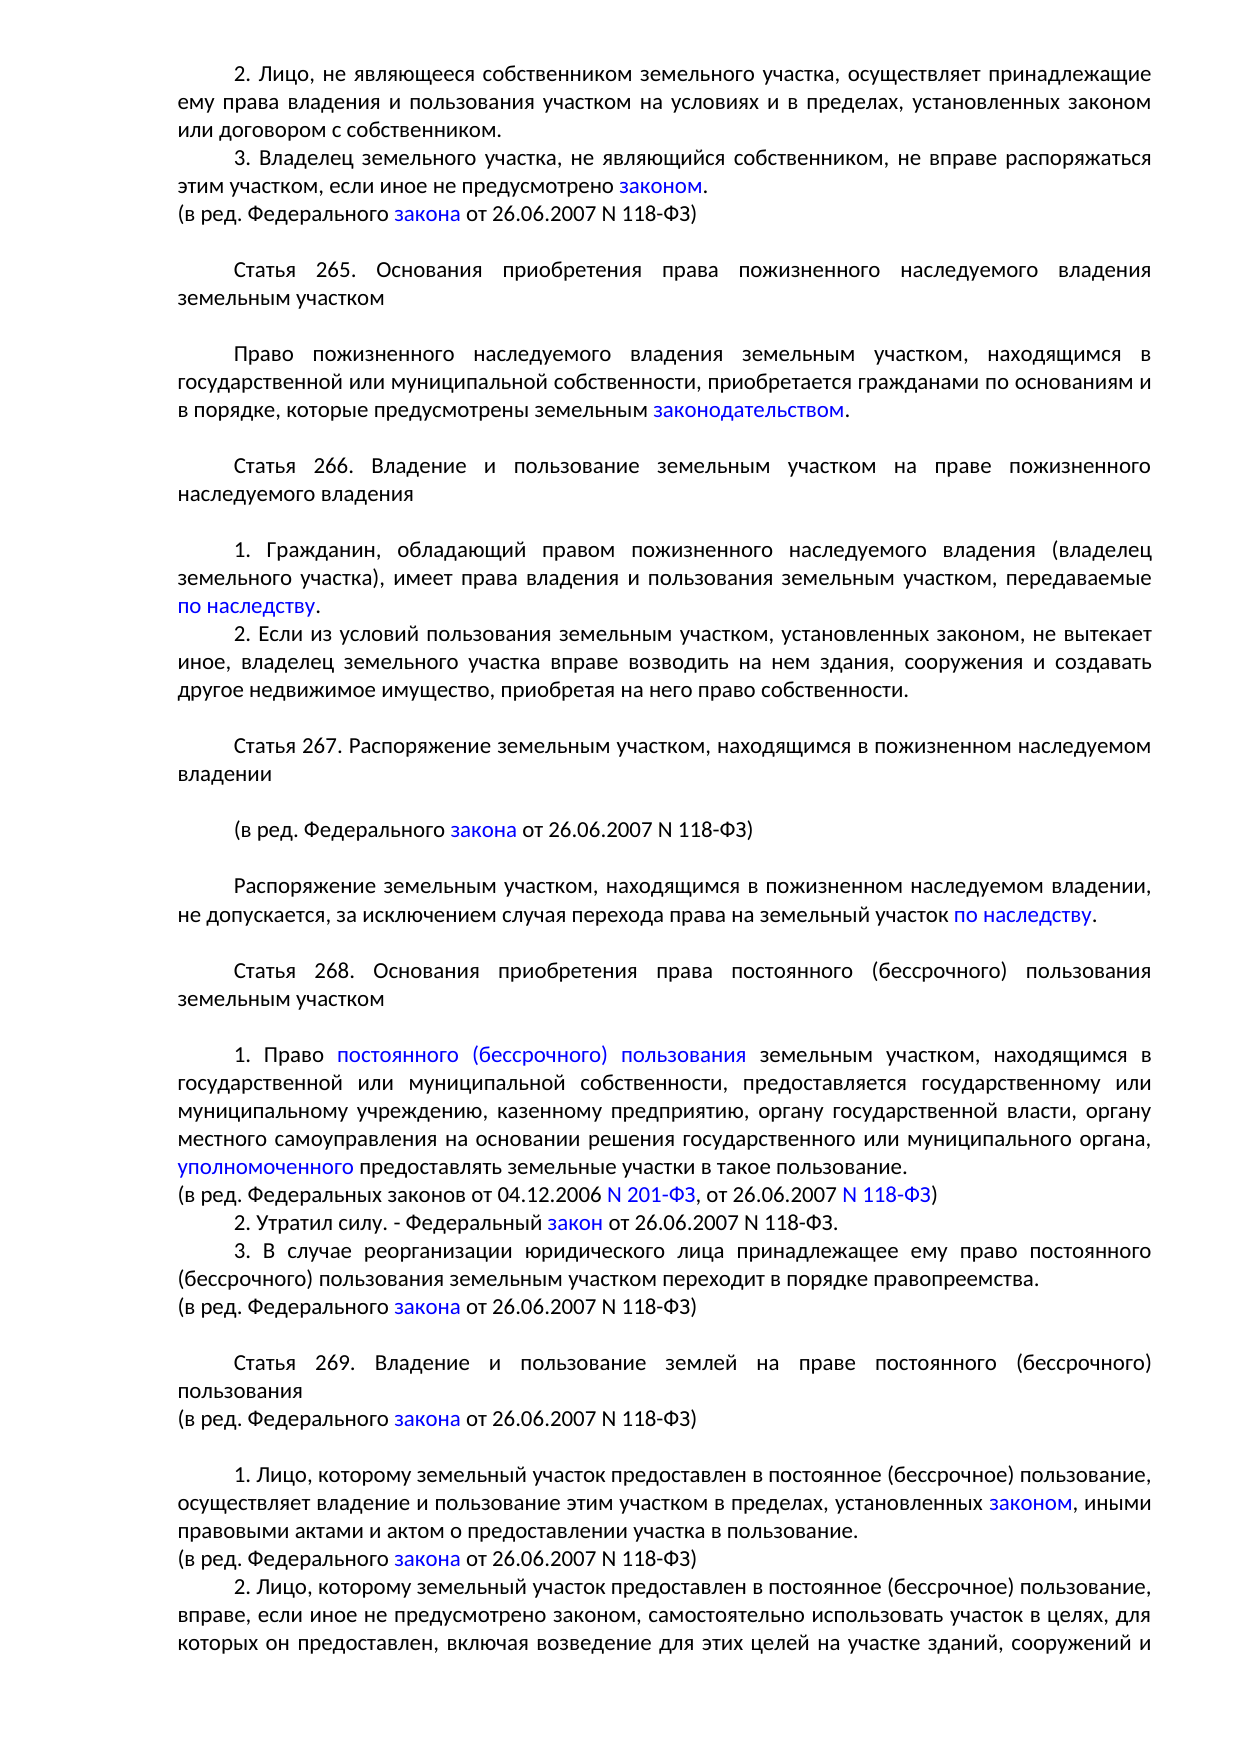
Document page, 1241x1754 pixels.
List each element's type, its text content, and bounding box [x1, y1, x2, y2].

text 2. Если из условий пользования земельным участком, установленных законом, не вытекает иное, владелец земельного участка вправе возводить на нем здания, сооружения и создавать другое недвижимое имущество, приобретая на него право собственности. [177, 619, 1152, 703]
text Статья 265. Основания приобретения права пожизненного наследуемого владения земельным участком [177, 255, 1152, 311]
text (в ред. Федерального закона от 26.06.2007 N 118-ФЗ) [177, 1404, 1152, 1432]
text Статья 266. Владение и пользование земельным участком на праве пожизненного наследуемого владения [177, 451, 1152, 507]
text 3. Владелец земельного участка, не являющийся собственником, не вправе распоряжаться этим участком, если иное не предусмотрено законом. [177, 143, 1152, 199]
text Статья 269. Владение и пользование землей на праве постоянного (бессрочного) пользования [177, 1348, 1152, 1404]
text (в ред. Федерального закона от 26.06.2007 N 118-ФЗ) [177, 1292, 1152, 1320]
text Распоряжение земельным участком, находящимся в пожизненном наследуемом владении, не допускается, за исключением случая перехода права на земельный участок по наследству. [177, 872, 1152, 928]
text Статья 268. Основания приобретения права постоянного (бессрочного) пользования земельным участком [177, 956, 1152, 1012]
text 1. Лицо, которому земельный участок предоставлен в постоянное (бессрочное) пользование, осуществляет владение и пользование этим участком в пределах, установленных законом, иными правовыми актами и актом о предоставлении участка в пользование. [177, 1460, 1152, 1544]
text (в ред. Федерального закона от 26.06.2007 N 118-ФЗ) [177, 1544, 1152, 1572]
text (в ред. Федеральных законов от 04.12.2006 N 201-ФЗ, от 26.06.2007 N 118-ФЗ) [177, 1180, 1152, 1208]
text (в ред. Федерального закона от 26.06.2007 N 118-ФЗ) [177, 816, 1152, 844]
text 1. Право постоянного (бессрочного) пользования земельным участком, находящимся в государственной или муниципальной собственности, предоставляется государственному или муниципальному учреждению, казенному предприятию, органу государственной власти, органу местного самоуправления на основании решения государственного или муниципального органа, уполномоченного предоставлять земельные участки в такое пользование. [177, 1040, 1152, 1180]
text 2. Утратил силу. - Федеральный закон от 26.06.2007 N 118-ФЗ. [177, 1208, 1152, 1236]
text 2. Лицо, не являющееся собственником земельного участка, осуществляет принадлежащие ему права владения и пользования участком на условиях и в пределах, установленных законом или договором с собственником. [177, 59, 1152, 143]
text Право пожизненного наследуемого владения земельным участком, находящимся в государственной или муниципальной собственности, приобретается гражданами по основаниям и в порядке, которые предусмотрены земельным законодательством. [177, 339, 1152, 423]
text Статья 267. Распоряжение земельным участком, находящимся в пожизненном наследуемом владении [177, 732, 1152, 788]
text 3. В случае реорганизации юридического лица принадлежащее ему право постоянного (бессрочного) пользования земельным участком переходит в порядке правопреемства. [177, 1236, 1152, 1292]
text 1. Гражданин, обладающий правом пожизненного наследуемого владения (владелец земельного участка), имеет права владения и пользования земельным участком, передаваемые по наследству. [177, 535, 1152, 619]
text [177, 1572, 1152, 1656]
text (в ред. Федерального закона от 26.06.2007 N 118-ФЗ) [177, 199, 1152, 227]
